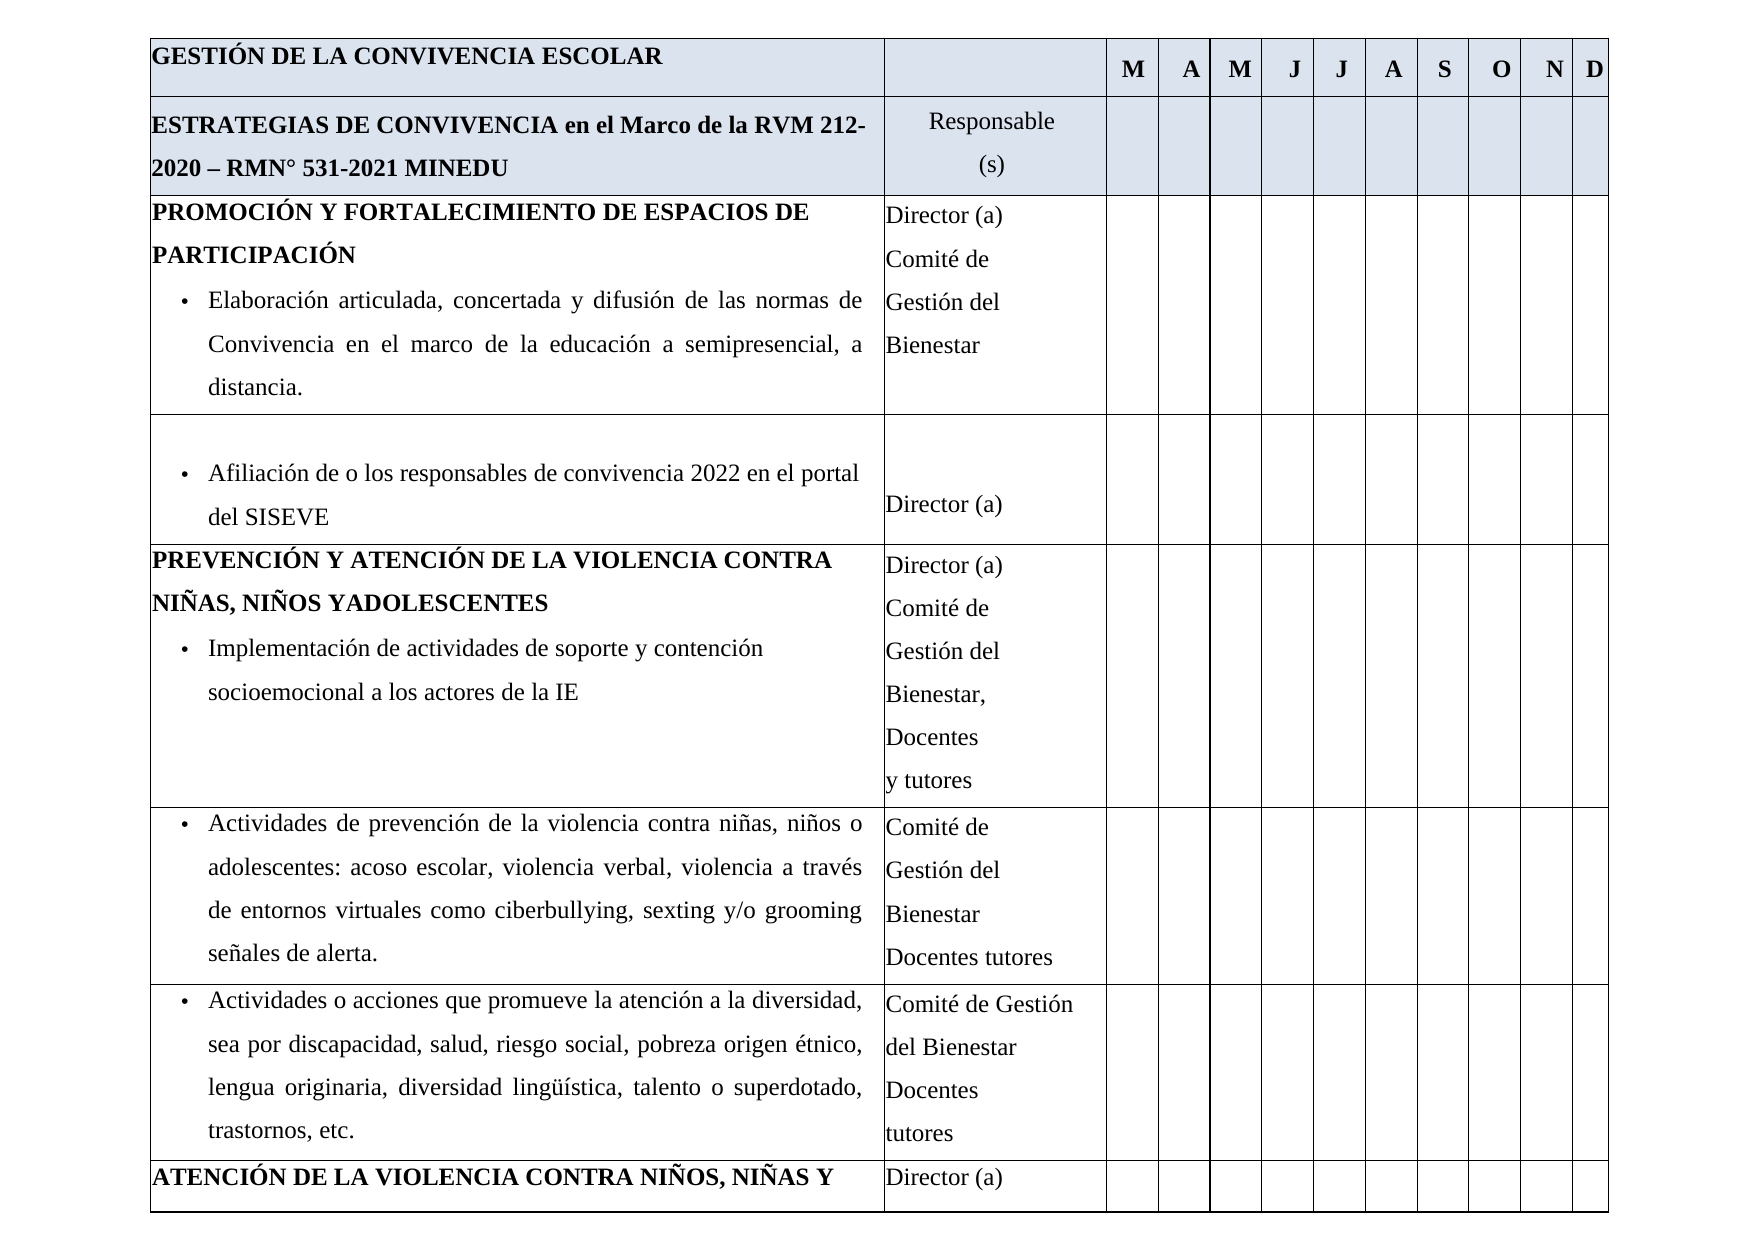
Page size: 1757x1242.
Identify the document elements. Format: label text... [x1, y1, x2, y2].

table_cell [1262, 415, 1313, 544]
table_cell [1262, 97, 1313, 195]
table_cell Actividades o acciones que promueve la atención a la diversidad, sea por discapacidad, salud, riesgo social, pobreza origen étnico, lengua originaria, diversidad lingüística, talento o superdotado, trastornos, etc. [151, 985, 884, 1160]
table_header [885, 39, 1106, 96]
table_cell [1159, 1161, 1209, 1211]
table_cell [1314, 985, 1365, 1160]
table_header D [1573, 39, 1608, 96]
table_header S [1418, 39, 1468, 96]
table_cell [1159, 985, 1209, 1160]
table_cell [1573, 1161, 1608, 1211]
table_cell [1211, 97, 1261, 195]
table_cell [1366, 196, 1417, 414]
table_cell Director (a) [885, 415, 1106, 544]
table_cell [1418, 97, 1468, 195]
table_cell Comité de Gestión del Bienestar Docentes tutores [885, 985, 1106, 1160]
table_header M [1107, 39, 1158, 96]
table_cell PROMOCIÓN Y FORTALECIMIENTO DE ESPACIOS DE PARTICIPACIÓN Elaboración articulada, concertada y difusión de las normas de Convivencia en el marco de la educación a semipresencial, a distancia. [151, 196, 884, 414]
table_cell PREVENCIÓN Y ATENCIÓN DE LA VIOLENCIA CONTRA NIÑAS, NIÑOS YADOLESCENTES Implementación de actividades de soporte y contención socioemocional a los actores de la IE [151, 545, 884, 807]
table_cell [1159, 808, 1209, 984]
table_cell [1262, 545, 1313, 807]
table_header GESTIÓN DE LA CONVIVENCIA ESCOLAR [151, 39, 884, 96]
table_cell [1107, 196, 1158, 414]
table_cell Actividades de prevención de la violencia contra niñas, niños o adolescentes: acoso escolar, violencia verbal, violencia a través de entornos virtuales como ciberbullying, sexting y/o grooming señales de alerta. [151, 808, 884, 984]
table_header J [1262, 39, 1313, 96]
table_cell [1314, 196, 1365, 414]
table_cell [1366, 545, 1417, 807]
table_cell [1314, 415, 1365, 544]
table_cell [1573, 97, 1608, 195]
table_header M [1211, 39, 1261, 96]
table_cell [1418, 808, 1468, 984]
table_cell [1314, 545, 1365, 807]
table_header J [1314, 39, 1365, 96]
table_cell [1418, 196, 1468, 414]
table_cell [1573, 985, 1608, 1160]
table_cell [1159, 97, 1209, 195]
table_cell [885, 1161, 1106, 1211]
table_header A [1366, 39, 1417, 96]
table_cell [1262, 808, 1313, 984]
table_header A [1159, 39, 1209, 96]
table_cell [1469, 196, 1520, 414]
table_cell [1107, 985, 1158, 1160]
table_cell [1211, 1161, 1261, 1211]
table_cell [1521, 985, 1572, 1160]
table_cell [1469, 1161, 1520, 1211]
table_cell [1469, 97, 1520, 195]
table_cell [1573, 196, 1608, 414]
table_cell Afiliación de o los responsables de convivencia 2022 en el portal del SISEVE [151, 415, 884, 544]
table_cell [1521, 196, 1572, 414]
table_cell [1107, 808, 1158, 984]
table_cell [1521, 415, 1572, 544]
table_cell Director (a) Comité de Gestión del Bienestar, Docentes y tutores [885, 545, 1106, 807]
table_cell [1366, 985, 1417, 1160]
table_cell ESTRATEGIAS DE CONVIVENCIA en el Marco de la RVM 212-2020 – RMN° 531-2021 MINEDU [151, 97, 884, 195]
table_header O [1469, 39, 1520, 96]
table_cell [1314, 97, 1365, 195]
table_cell [1159, 196, 1209, 414]
table_cell [1107, 1161, 1158, 1211]
table_cell [1366, 1161, 1417, 1211]
table_cell [1314, 808, 1365, 984]
table_cell Director (a) Comité de Gestión del Bienestar [885, 196, 1106, 414]
table_cell Responsable (s) [885, 97, 1106, 195]
table_cell [1469, 985, 1520, 1160]
table_cell [1366, 808, 1417, 984]
table_cell [1211, 415, 1261, 544]
table_cell [1314, 1161, 1365, 1211]
table_cell [1521, 808, 1572, 984]
table_cell [1521, 97, 1572, 195]
table_cell [1469, 545, 1520, 807]
table_cell [1159, 545, 1209, 807]
table_cell Comité de Gestión del Bienestar Docentes tutores [885, 808, 1106, 984]
table_cell [1521, 545, 1572, 807]
table_cell [1262, 1161, 1313, 1211]
table_cell [1521, 1161, 1572, 1211]
table_cell [1418, 545, 1468, 807]
table_cell [1211, 985, 1261, 1160]
table_cell [1573, 808, 1608, 984]
table_cell [1573, 545, 1608, 807]
table_cell [1107, 545, 1158, 807]
table_cell [1418, 415, 1468, 544]
table_header N [1521, 39, 1572, 96]
table_cell [1573, 415, 1608, 544]
table_cell [1262, 985, 1313, 1160]
table_cell [1262, 196, 1313, 414]
table_cell [1469, 415, 1520, 544]
table_cell [1366, 97, 1417, 195]
table_cell [1366, 415, 1417, 544]
table_cell [1211, 196, 1261, 414]
table_cell [1418, 1161, 1468, 1211]
table_cell [1211, 808, 1261, 984]
table_cell [1418, 985, 1468, 1160]
table_cell [1107, 415, 1158, 544]
table_cell [1211, 545, 1261, 807]
table_cell [1469, 808, 1520, 984]
table_cell [1159, 415, 1209, 544]
table_cell [1107, 97, 1158, 195]
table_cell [151, 1161, 884, 1211]
